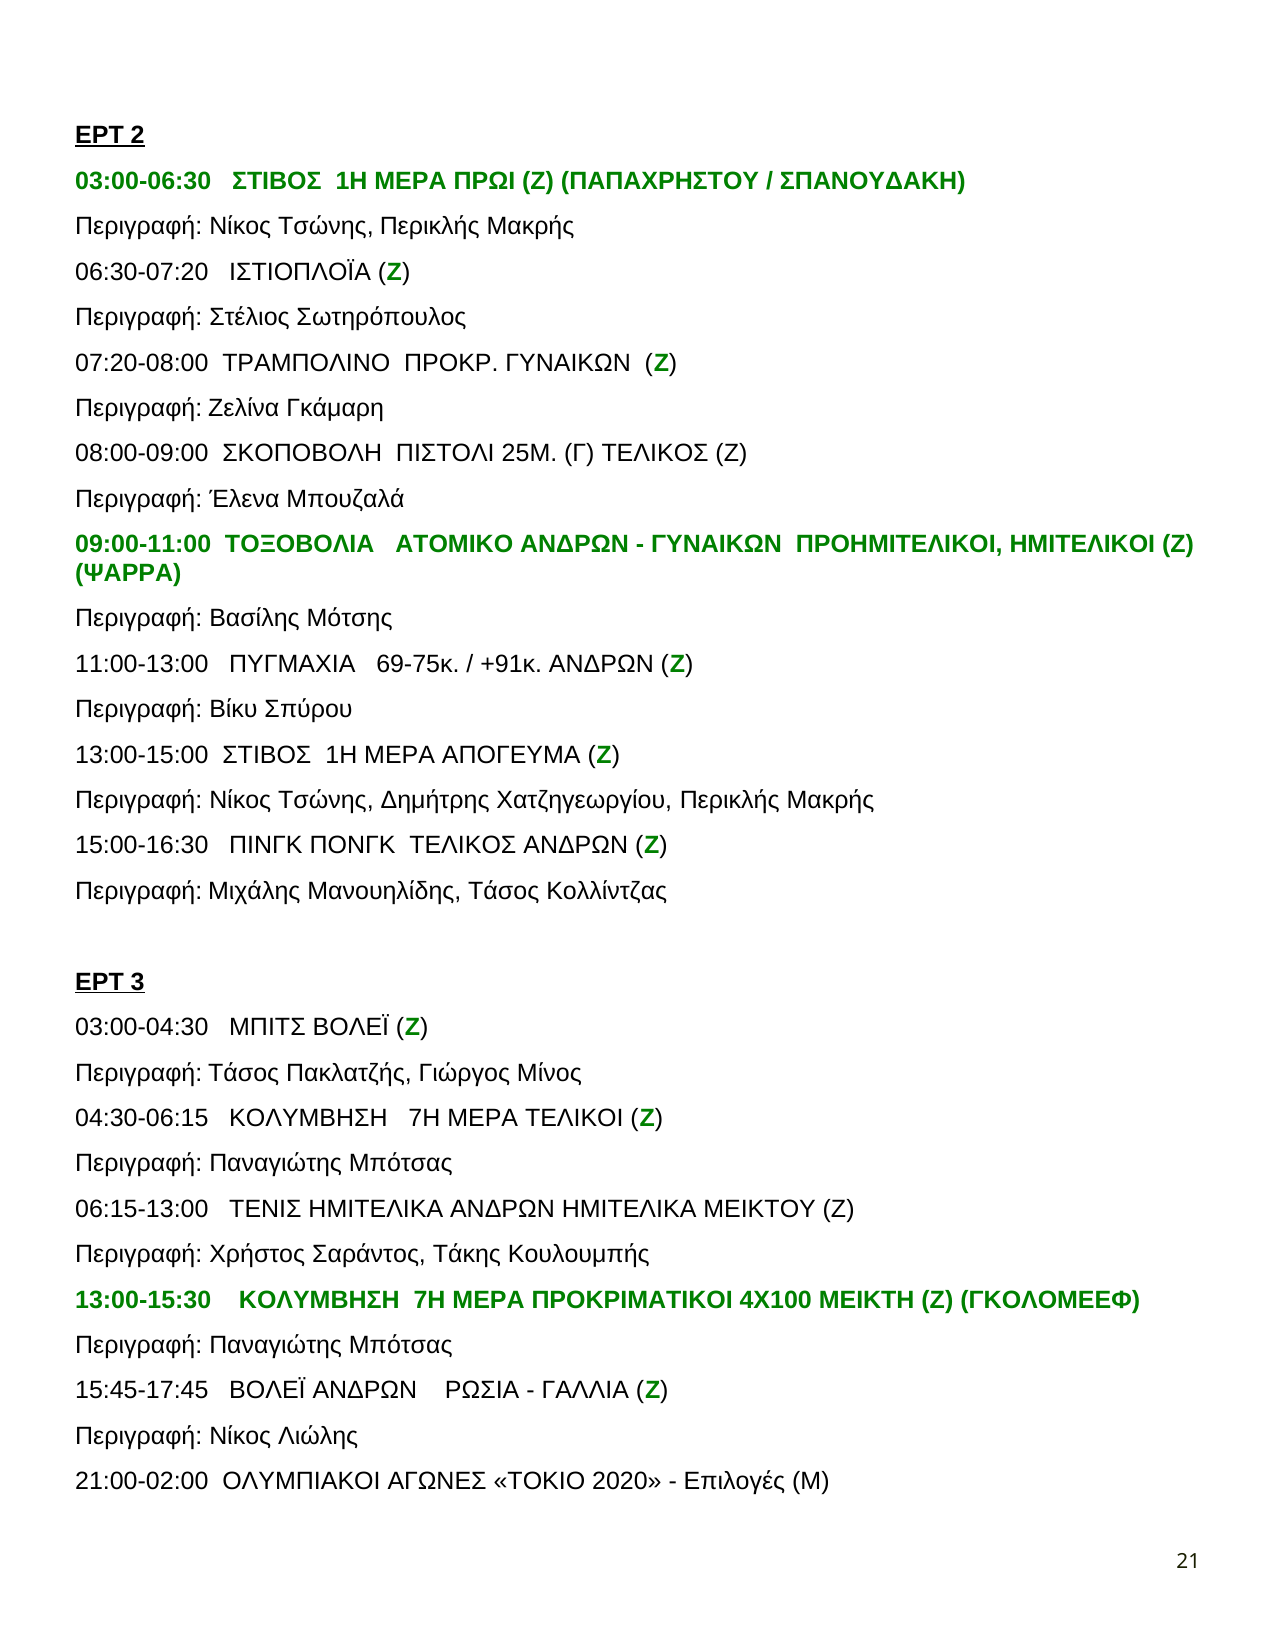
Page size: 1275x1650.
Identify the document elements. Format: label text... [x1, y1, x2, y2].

text Περιγραφή: Μιχάλης Μανουηλίδης, Τάσος Κολλίντζας [75, 876, 1200, 904]
text Περιγραφή: Παναγιώτης Μπότσας [75, 1330, 1200, 1359]
text 21:00-02:00 ΟΛΥΜΠΙΑΚΟΙ ΑΓΩΝΕΣ «ΤΟΚΙΟ 2020» - Επιλογές (Μ) [75, 1466, 1200, 1495]
text 13:00-15:30 ΚΟΛΥΜΒΗΣΗ 7Η ΜΕΡΑ ΠΡΟΚΡΙΜΑΤΙΚΟΙ 4Χ100 ΜΕΙΚΤΗ (Ζ) (ΓΚΟΛΟΜΕΕΦ) [75, 1284, 1200, 1313]
text Περιγραφή: Βίκυ Σπύρου [75, 694, 1200, 723]
text 15:45-17:45 ΒΟΛΕΪ ΑΝΔΡΩΝ ΡΩΣΙΑ - ΓΑΛΛΙΑ (Ζ) [75, 1375, 1200, 1404]
text Περιγραφή: Παναγιώτης Μπότσας [75, 1148, 1200, 1177]
text Περιγραφή: Βασίλης Μότσης [75, 603, 1200, 632]
text Περιγραφή: Νίκος Τσώνης, Δημήτρης Χατζηγεωργίου, Περικλής Μακρής [75, 785, 1200, 814]
text ΕΡΤ 3 [75, 967, 1200, 995]
text 09:00-11:00 ΤΟΞΟΒΟΛΙΑ ΑΤΟΜΙΚΟ ΑΝΔΡΩΝ - ΓΥΝΑΙΚΩΝ ΠΡΟΗΜΙΤΕΛΙΚΟΙ, ΗΜΙΤΕΛΙΚΟΙ (Ζ) (ΨΑΡΡΑ) [75, 529, 1200, 587]
text Περιγραφή: Στέλιος Σωτηρόπουλος [75, 302, 1200, 331]
text Περιγραφή: Ζελίνα Γκάμαρη [75, 393, 1200, 422]
text 03:00-06:30 ΣΤΙΒΟΣ 1Η ΜΕΡΑ ΠΡΩΙ (Ζ) (ΠΑΠΑΧΡΗΣΤΟΥ / ΣΠΑΝΟΥΔΑΚΗ) [75, 166, 1200, 194]
text ΕΡΤ 2 [75, 120, 1200, 149]
text 07:20-08:00 ΤΡΑΜΠΟΛΙΝΟ ΠΡΟΚΡ. ΓΥΝΑΙΚΩΝ (Ζ) [75, 347, 1200, 376]
text Περιγραφή: Χρήστος Σαράντος, Τάκης Κουλουμπής [75, 1239, 1200, 1268]
text 06:15-13:00 ΤΕΝΙΣ ΗΜΙΤΕΛΙΚΑ ΑΝΔΡΩΝ ΗΜΙΤΕΛΙΚΑ ΜΕΙΚΤΟΥ (Ζ) [75, 1194, 1200, 1222]
text Περιγραφή: Νίκος Τσώνης, Περικλής Μακρής [75, 211, 1200, 240]
text 15:00-16:30 ΠΙΝΓΚ ΠΟΝΓΚ ΤΕΛΙΚΟΣ ΑΝΔΡΩΝ (Ζ) [75, 830, 1200, 859]
text 03:00-04:30 ΜΠΙΤΣ ΒΟΛΕΪ (Ζ) [75, 1012, 1200, 1041]
text 04:30-06:15 ΚΟΛΥΜΒΗΣΗ 7Η ΜΕΡΑ ΤΕΛΙΚΟΙ (Ζ) [75, 1103, 1200, 1132]
text 06:30-07:20 ΙΣΤΙΟΠΛΟΪΑ (Ζ) [75, 257, 1200, 285]
text Περιγραφή: Έλενα Μπουζαλά [75, 484, 1200, 512]
text 08:00-09:00 ΣΚΟΠΟΒΟΛΗ ΠΙΣΤΟΛΙ 25Μ. (Γ) ΤΕΛΙΚΟΣ (Ζ) [75, 438, 1200, 467]
text 13:00-15:00 ΣΤΙΒΟΣ 1Η ΜΕΡΑ ΑΠΟΓΕΥΜΑ (Ζ) [75, 739, 1200, 768]
text Περιγραφή: Νίκος Λιώλης [75, 1421, 1200, 1449]
text Περιγραφή: Τάσος Πακλατζής, Γιώργος Μίνος [75, 1057, 1200, 1086]
text 11:00-13:00 ΠΥΓΜΑΧΙΑ 69-75κ. / +91κ. ΑΝΔΡΩΝ (Ζ) [75, 649, 1200, 677]
